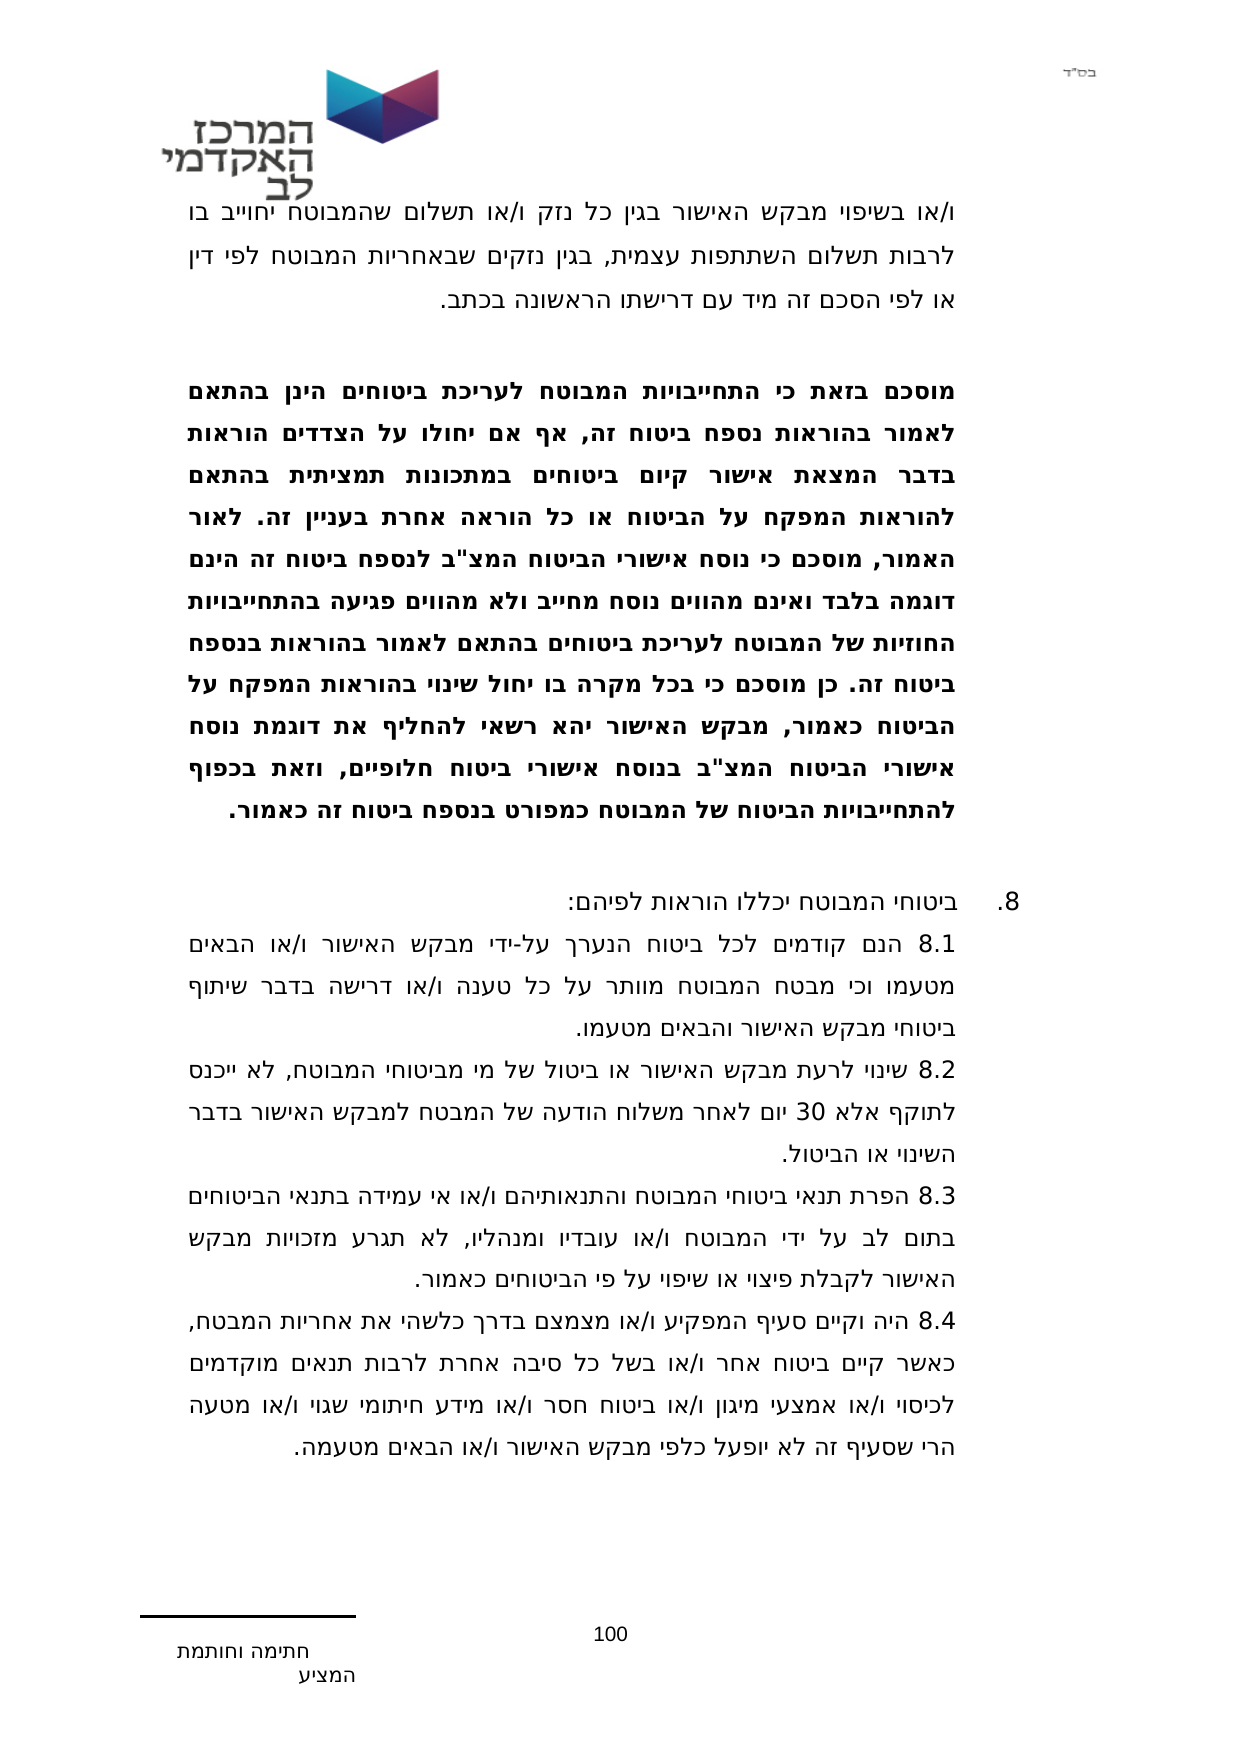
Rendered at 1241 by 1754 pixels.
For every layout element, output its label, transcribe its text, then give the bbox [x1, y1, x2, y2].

list 8.2 שינוי לרעת מבקש האישור או ביטול של מי מביטוחי המבוטח, לא ייכנס לתוקף אלא 30 יום לאחר משלוח הודעה של המבטח למבקש האישור בדבר השינוי או הביטול. [187, 1056, 956, 1168]
list ביטוחי המבוטח יכללו הוראות לפיהם: [187, 887, 996, 916]
list 8.1 הנם קודמים לכל ביטוח הנערך על-ידי מבקש האישור ו/או הבאים מטעמו וכי מבטח המבוטח מוותר על כל טענה ו/או דרישה בדבר שיתוף ביטוחי מבקש האישור והבאים מטעמו. [187, 931, 956, 1042]
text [187, 197, 956, 314]
list 8.3 הפרת תנאי ביטוחי המבוטח והתנאותיהם ו/או אי עמידה בתנאי הביטוחים בתום לב על ידי המבוטח ו/או עובדיו ומנהליו, לא תגרע מזכויות מבקש האישור לקבלת פיצוי או שיפוי על פי הביטוחים כאמור. [187, 1182, 956, 1293]
list 8.4 היה וקיים סעיף המפקיע ו/או מצמצם בדרך כלשהי את אחריות המבטח, כאשר קיים ביטוח אחר ו/או בשל כל סיבה אחרת לרבות תנאים מוקדמים לכיסוי ו/או אמצעי מיגון ו/או ביטוח חסר ו/או מידע חיתומי שגוי ו/או מטעה הרי שסעיף זה לא יופעל כלפי מבקש האישור ו/או הבאים מטעמה. [187, 1307, 956, 1461]
text מוסכם בזאת כי התחייבויות המבוטח לעריכת ביטוחים הינן בהתאם לאמור בהוראות נספח ביטוח זה, אף אם יחולו על הצדדים הוראות בדבר המצאת אישור קיום ביטוחים במתכונות תמציתית בהתאם להוראות המפקח על הביטוח או כל הוראה אחרת בעניין זה. לאור האמור, מוסכם כי נוסח אישורי הביטוח המצ"ב לנספח ביטוח זה הינם דוגמה בלבד ואינם מהווים נוסח מחייב ולא מהווים פגיעה בהתחייבויות החוזיות של המבוטח לעריכת ביטוחים בהתאם לאמור בהוראות בנספח ביטוח זה. כן מוסכם כי בכל מקרה בו יחול שינוי בהוראות המפקח על הביטוח כאמור, מבקש האישור יהא רשאי להחליף את דוגמת נוסח אישורי הביטוח המצ"ב בנוסח אישורי ביטוח חלופיים, וזאת בכפוף להתחייבויות הביטוח של המבוטח כמפורט בנספח ביטוח זה כאמור. [187, 377, 966, 824]
picture [85, 9, 1175, 220]
